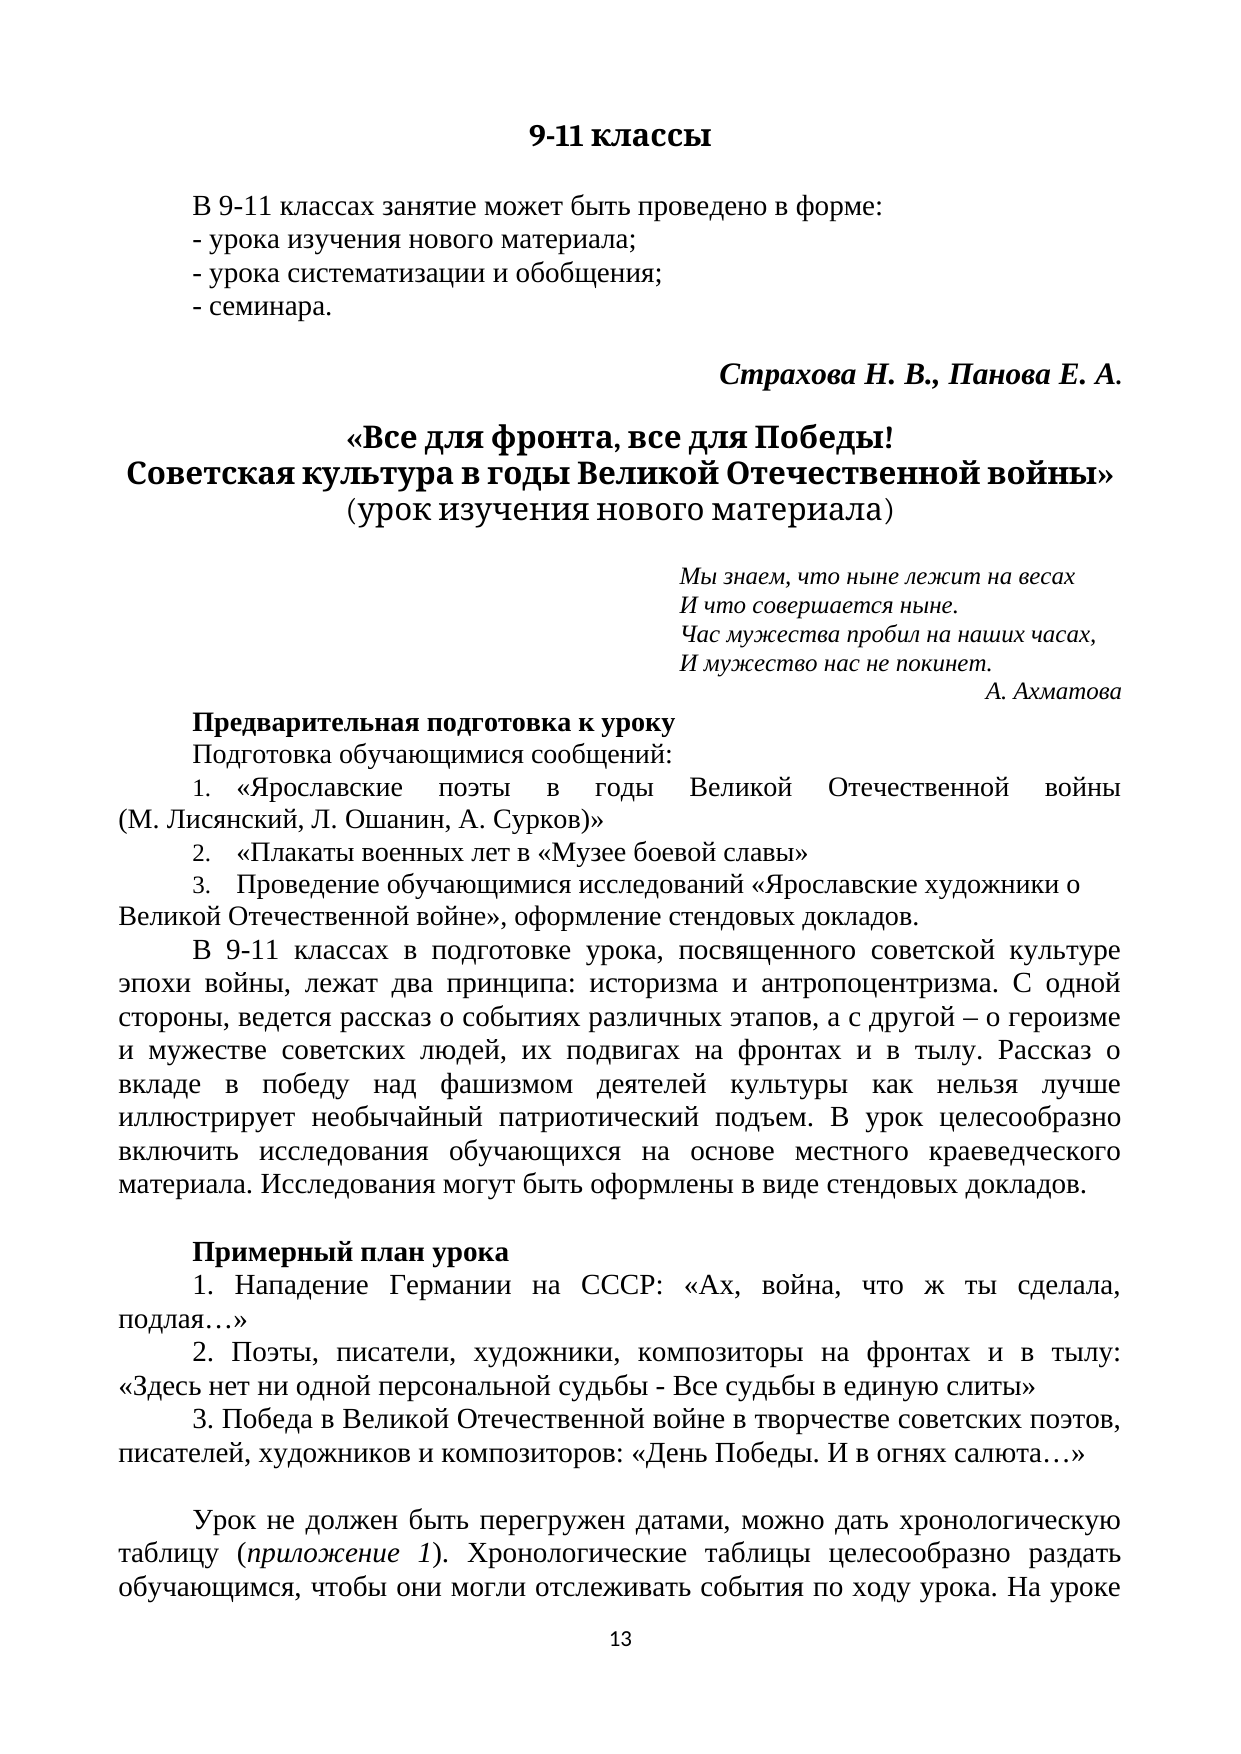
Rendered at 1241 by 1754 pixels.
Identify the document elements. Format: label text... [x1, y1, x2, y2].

text - урока систематизации и обобщения; [118, 255, 1122, 288]
text - семинара. [118, 288, 1122, 322]
text Час мужества пробил на наших часах, [118, 619, 1122, 648]
text И мужество нас не покинет. [118, 648, 1122, 676]
text 2. Поэты, писатели, художники, композиторы на фронтах и в тылу: «Здесь нет ни одной персональной судьбы - Все судьбы в единую слиты» [118, 1334, 1122, 1401]
list (урок изучения нового материала) [118, 492, 1122, 528]
text Примерный план урока [118, 1234, 1122, 1267]
text - урока изучения нового материала; [118, 221, 1122, 255]
list «Плакаты военных лет в «Музее боевой славы» [118, 835, 1122, 867]
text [118, 1502, 1122, 1603]
list «Все для фронта, все для Победы! Советская культура в годы Великой Отечественной войны» [118, 420, 1122, 492]
text Мы знаем, что ныне лежит на весах [118, 561, 1122, 590]
text В 9-11 классах в подготовке урока, посвященного советской культуре эпохи войны, лежат два принципа: историзма и антропоцентризма. С одной стороны, ведется рассказ о событиях различных этапов, а с другой – о героизме и мужестве советских людей, их подвигах на фронтах и в тылу. Рассказ о вкладе в победу над фашизмом деятелей культуры как нельзя лучше иллюстрирует необычайный патриотический подъем. В урок целесообразно включить исследования обучающихся на основе местного краеведческого материала. Исследования могут быть оформлены в виде стендовых докладов. [118, 932, 1122, 1200]
list Страхова Н. В., Панова Е. А. [118, 355, 1122, 391]
text И что совершается ныне. [118, 590, 1122, 619]
text 3. Победа в Великой Отечественной войне в творчестве советских поэтов, писателей, художников и композиторов: «День Победы. И в огнях салюта…» [118, 1401, 1122, 1468]
list 9-11 классы [118, 118, 1122, 154]
list «Ярославские поэты в годы Великой Отечественной войны (М. Лисянский, Л. Ошанин, А. Сурков)» [118, 770, 1122, 835]
text А. Ахматова [118, 676, 1122, 705]
text Предварительная подготовка к уроку [118, 705, 1122, 737]
text 1. Нападение Германии на СССР: «Ах, война, что ж ты сделала, подлая…» [118, 1267, 1122, 1334]
list Проведение обучающимися исследований «Ярославские художники о Великой Отечественной войне», оформление стендовых докладов. [118, 867, 1122, 932]
text Подготовка обучающимися сообщений: [118, 737, 1122, 770]
text В 9-11 классах занятие может быть проведено в форме: [118, 188, 1122, 221]
